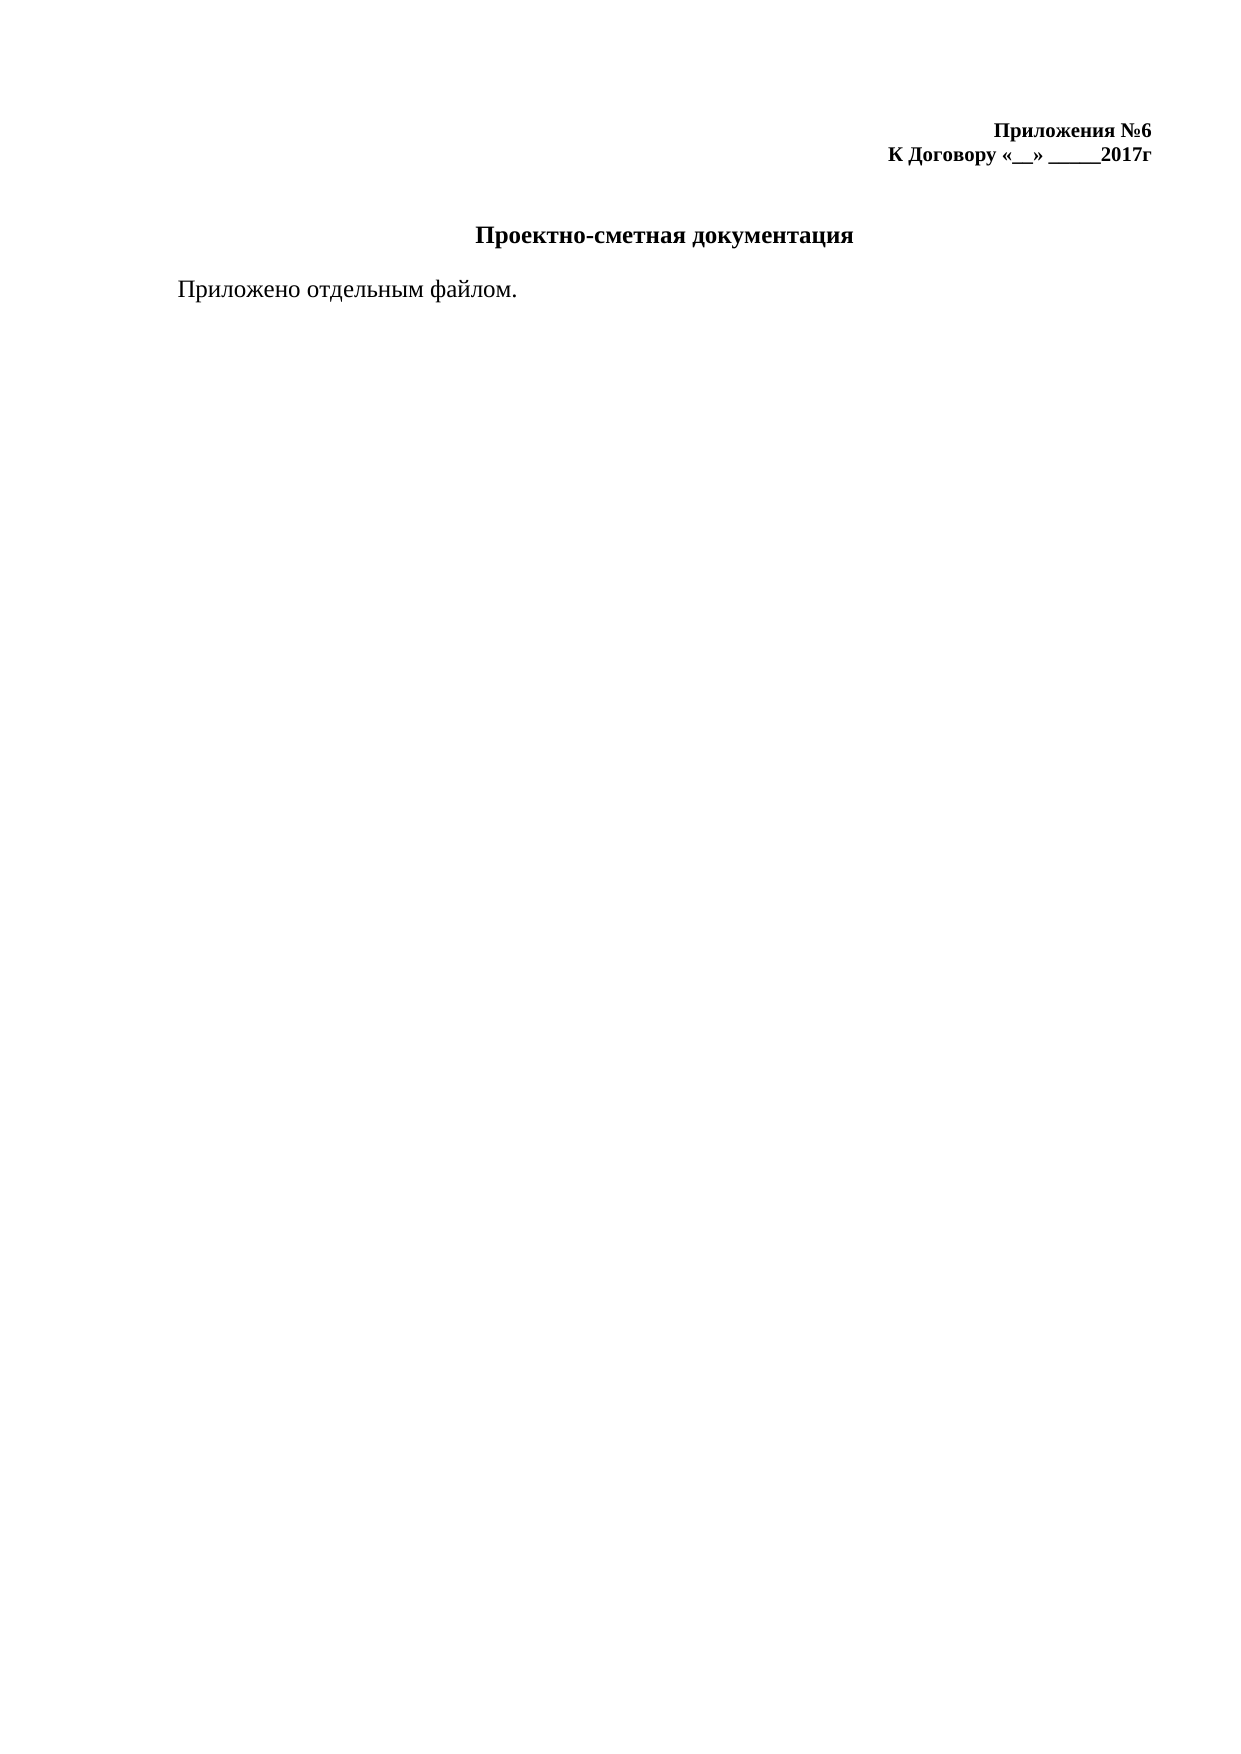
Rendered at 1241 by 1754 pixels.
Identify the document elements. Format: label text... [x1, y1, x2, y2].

text Приложения №6 [177, 118, 1152, 142]
text Проектно-сметная документация [177, 220, 1152, 249]
text К Договору «__» _____2017г [177, 142, 1152, 166]
text Приложено отдельным файлом. [177, 274, 1152, 303]
